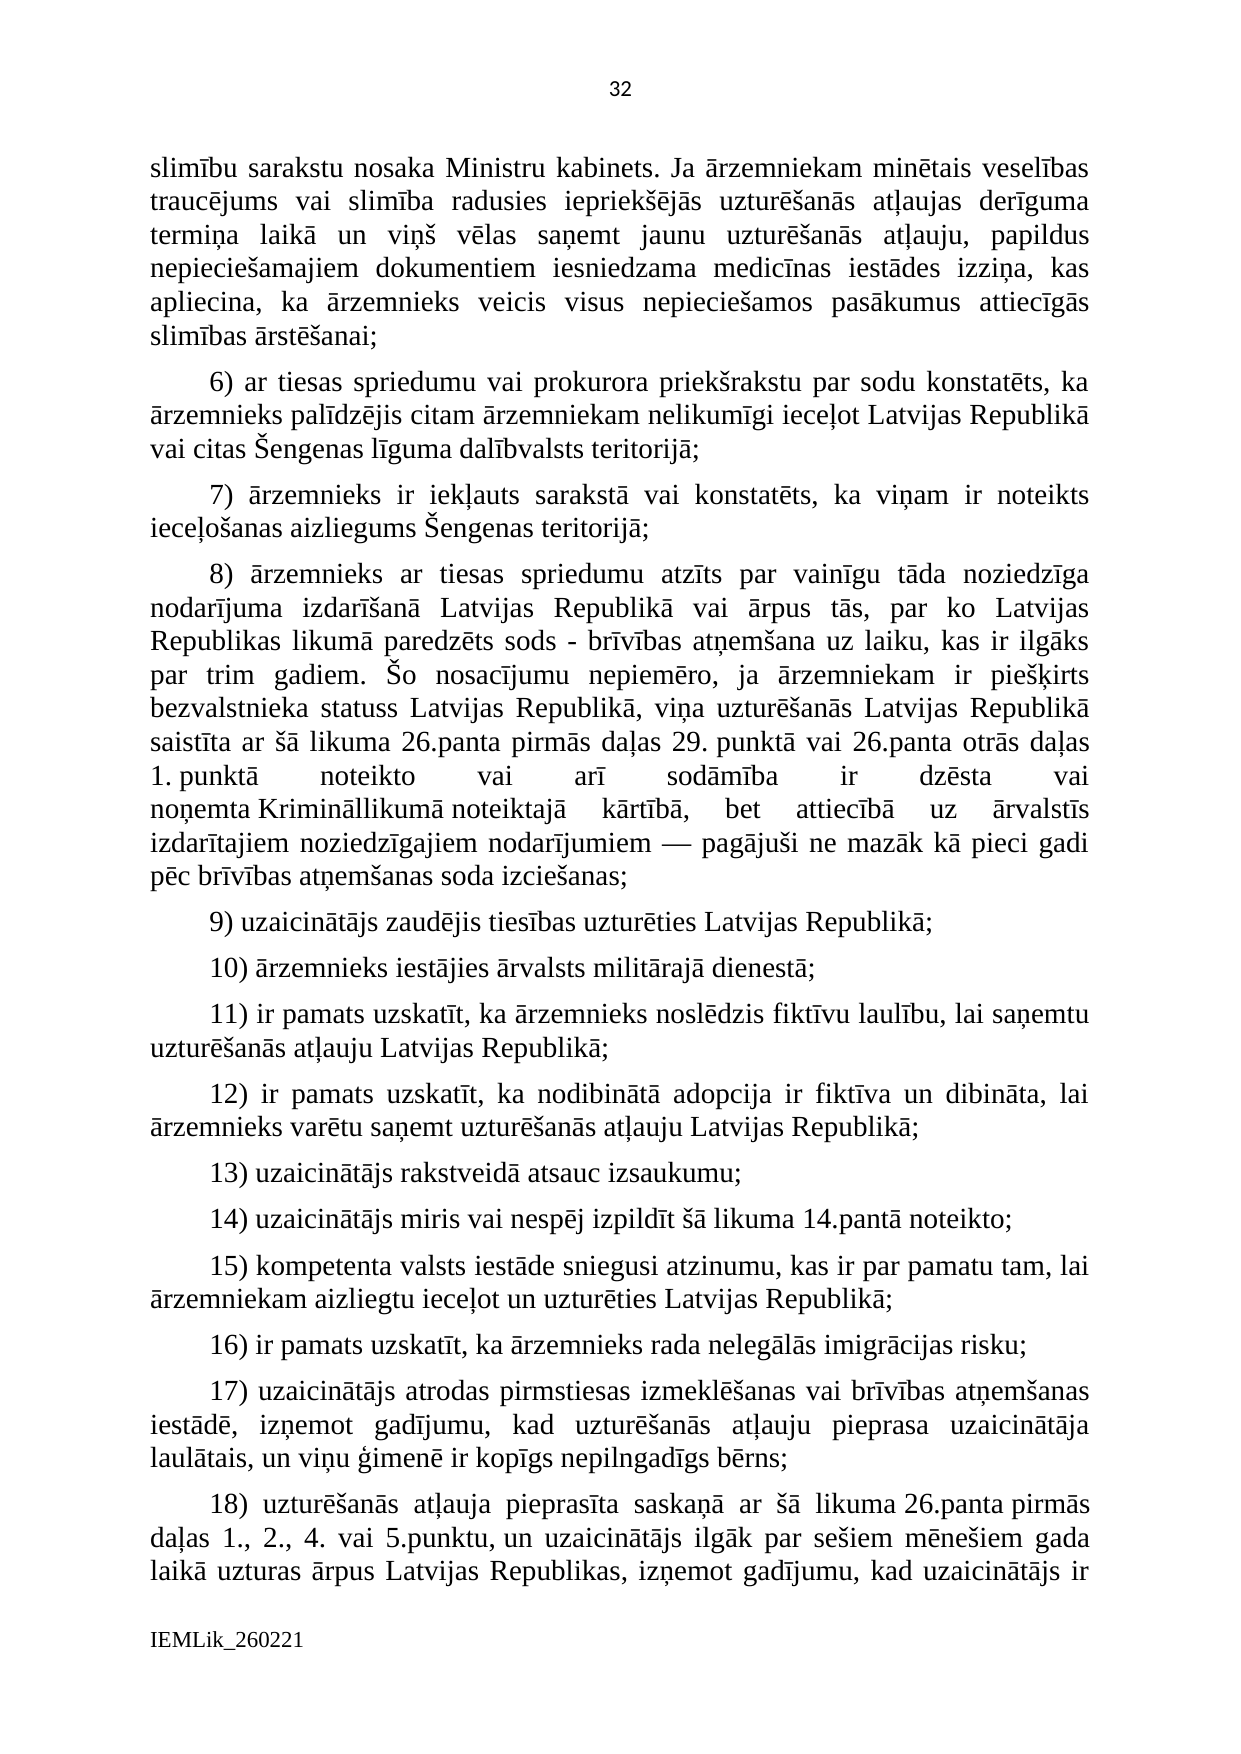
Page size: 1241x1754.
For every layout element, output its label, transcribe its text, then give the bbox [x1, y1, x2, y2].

text 10) ārzemnieks iestājies ārvalsts militārajā dienestā; [150, 950, 1090, 984]
text 14) uzaicinātājs miris vai nespēj izpildīt šā likuma 14.pantā noteikto; [150, 1202, 1090, 1235]
text 6) ar tiesas spriedumu vai prokurora priekšrakstu par sodu konstatēts, ka ārzemnieks palīdzējis citam ārzemniekam nelikumīgi ieceļot Latvijas Republikā vai citas Šengenas līguma dalībvalsts teritorijā; [150, 364, 1090, 464]
text 8) ārzemnieks ar tiesas spriedumu atzīts par vainīgu tāda noziedzīga nodarījuma izdarīšanā Latvijas Republikā vai ārpus tās, par ko Latvijas Republikas likumā paredzēts sods - brīvības atņemšana uz laiku, kas ir ilgāks par trim gadiem. Šo nosacījumu nepiemēro, ja ārzemniekam ir piešķirts bezvalstnieka statuss Latvijas Republikā, viņa uzturēšanās Latvijas Republikā saistīta ar šā likuma 26.panta pirmās daļas 29. punktā vai 26.panta otrās daļas 1. punktā noteikto vai arī sodāmība ir dzēsta vai noņemta Krimināllikumā noteiktajā kārtībā, bet attiecībā uz ārvalstīs izdarītajiem noziedzīgajiem nodarījumiem — pagājuši ne mazāk kā pieci gadi pēc brīvības atņemšanas soda izciešanas; [150, 556, 1090, 892]
text 15) kompetenta valsts iestāde sniegusi atzinumu, kas ir par pamatu tam, lai ārzemniekam aizliegtu ieceļot un uzturēties Latvijas Republikā; [150, 1248, 1090, 1315]
text 7) ārzemnieks ir iekļauts sarakstā vai konstatēts, ka viņam ir noteikts ieceļošanas aizliegums Šengenas teritorijā; [150, 477, 1090, 544]
text 12) ir pamats uzskatīt, ka nodibinātā adopcija ir fiktīva un dibināta, lai ārzemnieks varētu saņemt uzturēšanās atļauju Latvijas Republikā; [150, 1076, 1090, 1143]
text 17) uzaicinātājs atrodas pirmstiesas izmeklēšanas vai brīvības atņemšanas iestādē, izņemot gadījumu, kad uzturēšanās atļauju pieprasa uzaicinātāja laulātais, un viņu ģimenē ir kopīgs nepilngadīgs bērns; [150, 1373, 1090, 1474]
text 11) ir pamats uzskatīt, ka ārzemnieks noslēdzis fiktīvu laulību, lai saņemtu uzturēšanās atļauju Latvijas Republikā; [150, 996, 1090, 1063]
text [150, 1486, 1090, 1587]
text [150, 150, 1090, 351]
text 9) uzaicinātājs zaudējis tiesības uzturēties Latvijas Republikā; [150, 904, 1090, 938]
text 16) ir pamats uzskatīt, ka ārzemnieks rada nelegālās imigrācijas risku; [150, 1327, 1090, 1361]
text 13) uzaicinātājs rakstveidā atsauc izsaukumu; [150, 1156, 1090, 1189]
